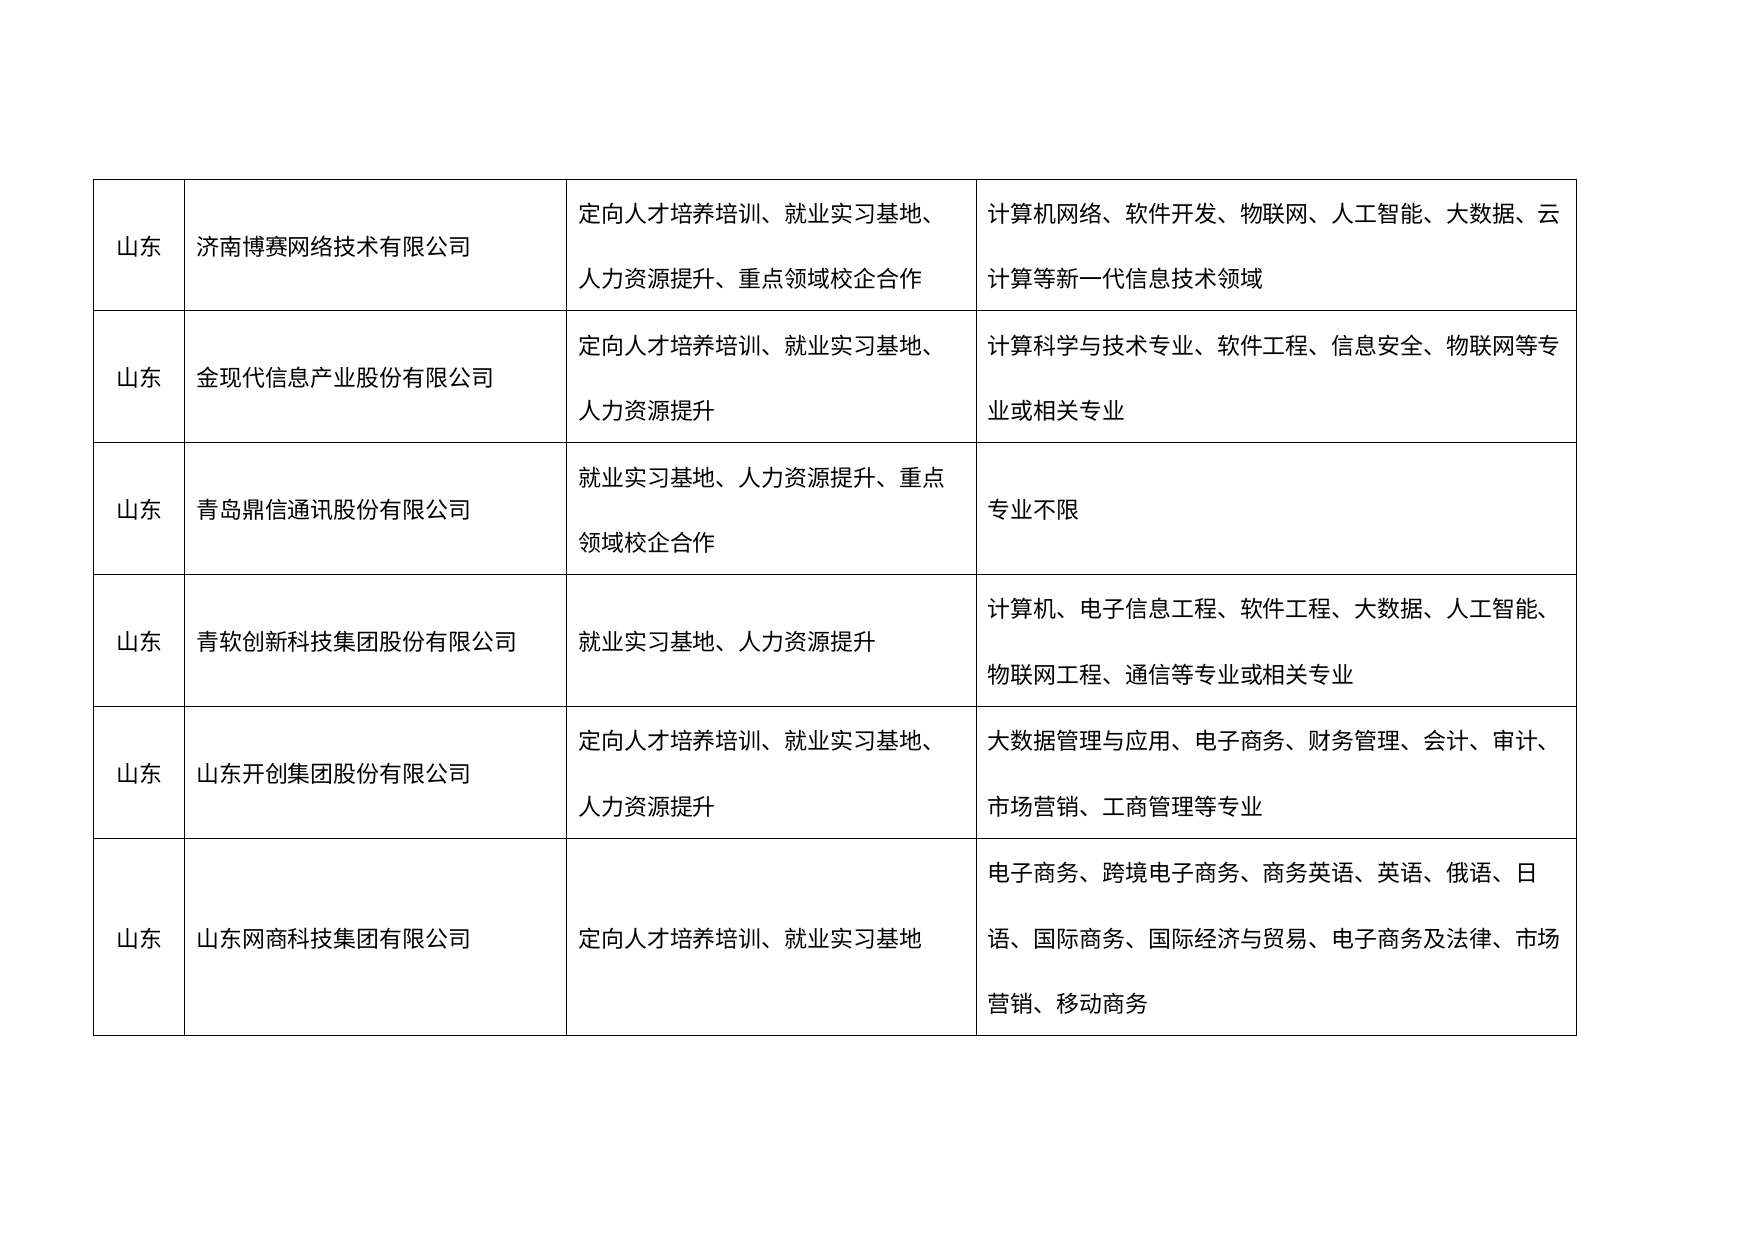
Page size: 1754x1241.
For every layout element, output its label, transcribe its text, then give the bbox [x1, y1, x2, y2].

table_cell 定向人才培养培训、就业实习基地、人力资源提升 [567, 707, 976, 838]
table_cell 金现代信息产业股份有限公司 [185, 311, 566, 442]
table_cell 大数据管理与应用、电子商务、财务管理、会计、审计、市场营销、工商管理等专业 [977, 707, 1576, 838]
table_cell 专业不限 [977, 443, 1576, 574]
table_cell 山东 [94, 443, 184, 574]
table_cell 计算机、电子信息工程、软件工程、大数据、人工智能、物联网工程、通信等专业或相关专业 [977, 575, 1576, 706]
table_cell 计算机网络、软件开发、物联网、人工智能、大数据、云计算等新一代信息技术领域 [977, 180, 1576, 310]
table_cell 定向人才培养培训、就业实习基地、人力资源提升 [567, 311, 976, 442]
table_cell 山东 [94, 839, 184, 1035]
table_cell 山东 [94, 180, 184, 310]
table_cell 山东开创集团股份有限公司 [185, 707, 566, 838]
table_cell 山东 [94, 707, 184, 838]
table_cell 定向人才培养培训、就业实习基地、人力资源提升、重点领域校企合作 [567, 180, 976, 310]
table_cell 就业实习基地、人力资源提升 [567, 575, 976, 706]
table_cell 济南博赛网络技术有限公司 [185, 180, 566, 310]
table_cell 山东 [94, 575, 184, 706]
table_cell 山东网商科技集团有限公司 [185, 839, 566, 1035]
table_cell 青岛鼎信通讯股份有限公司 [185, 443, 566, 574]
table_cell 定向人才培养培训、就业实习基地 [567, 839, 976, 1035]
table_cell 山东 [94, 311, 184, 442]
table_cell 青软创新科技集团股份有限公司 [185, 575, 566, 706]
table_cell 就业实习基地、人力资源提升、重点领域校企合作 [567, 443, 976, 574]
table_cell 电子商务、跨境电子商务、商务英语、英语、俄语、日语、国际商务、国际经济与贸易、电子商务及法律、市场营销、移动商务 [977, 839, 1576, 1035]
table_cell 计算科学与技术专业、软件工程、信息安全、物联网等专业或相关专业 [977, 311, 1576, 442]
